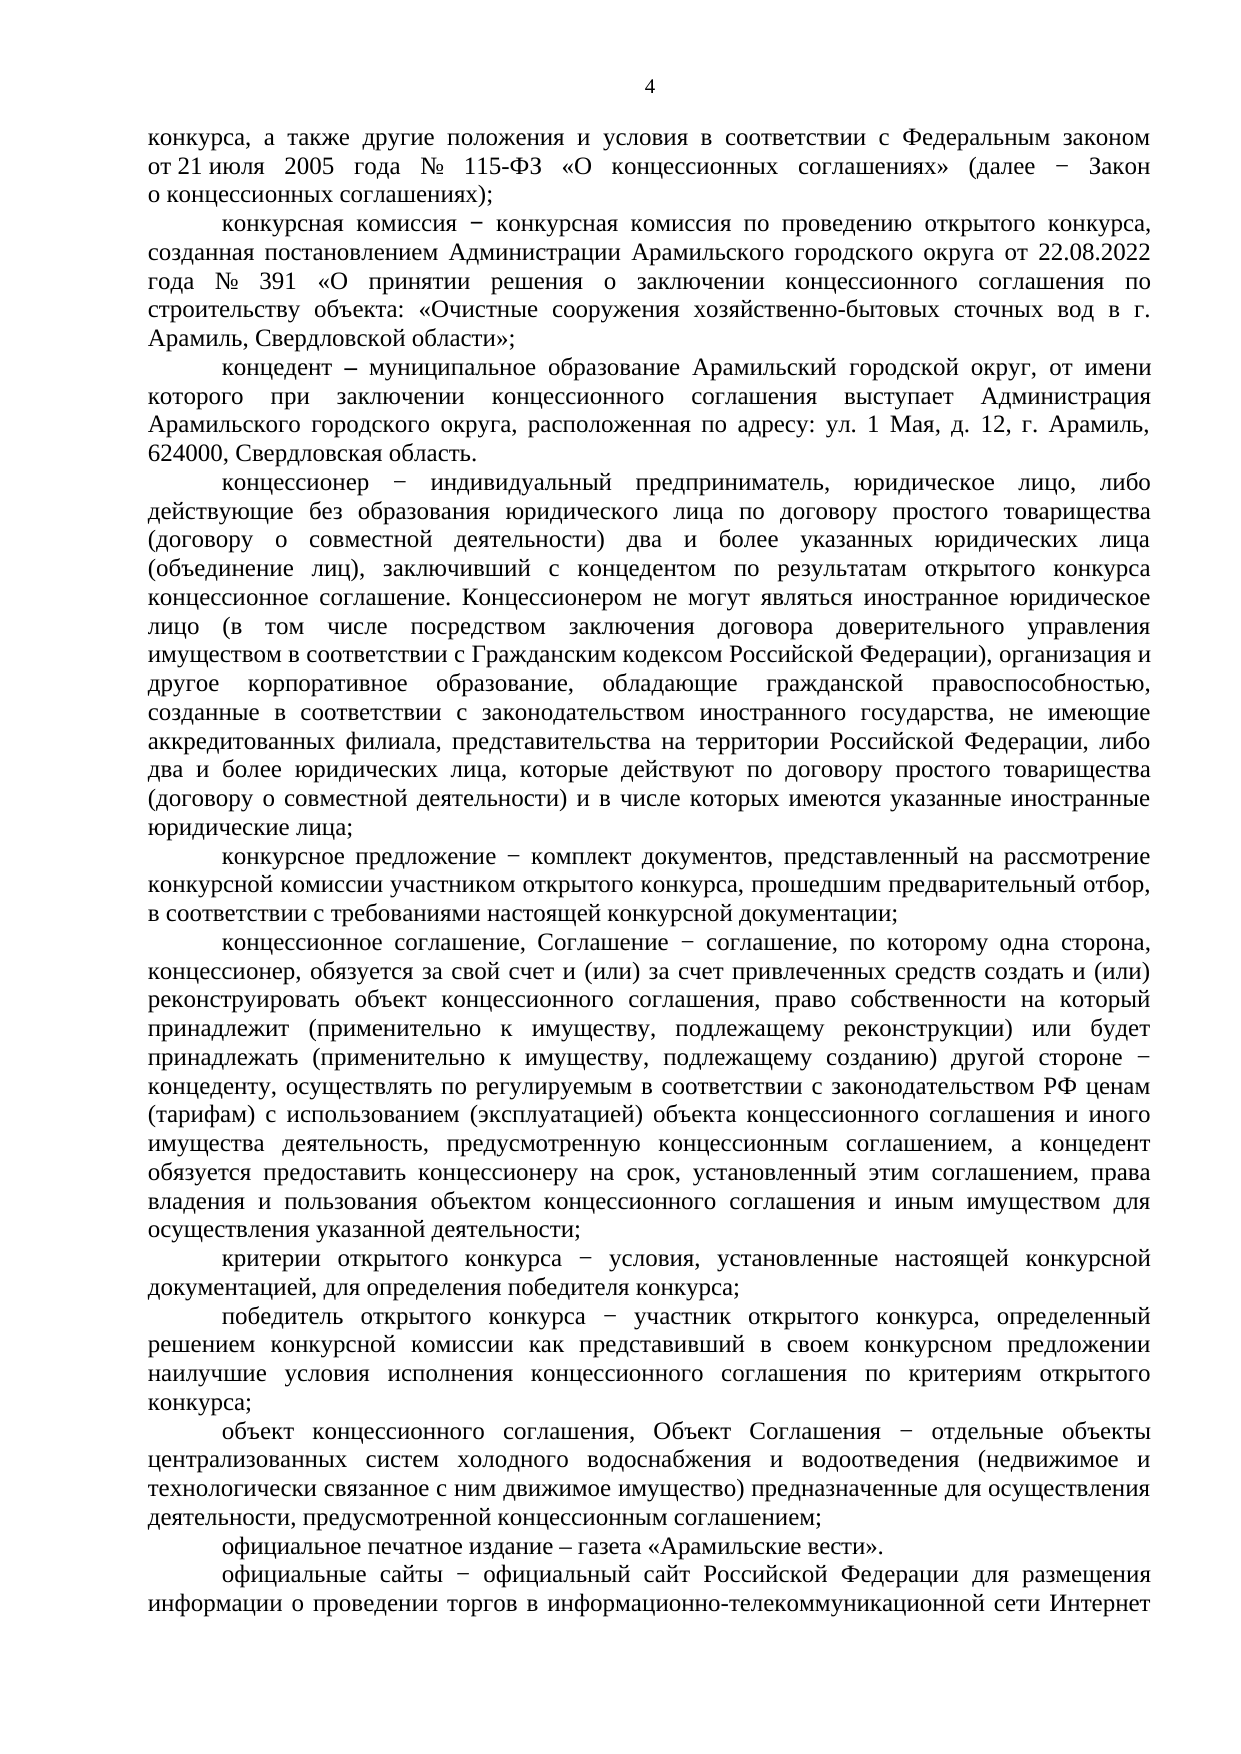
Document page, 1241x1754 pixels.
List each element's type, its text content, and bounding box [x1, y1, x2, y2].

text конкурсная комиссия − конкурсная комиссия по проведению открытого конкурса, созданная постановлением Администрации Арамильского городского округа от 22.08.2022 года № 391 «О принятии решения о заключении концессионного соглашения по строительству объекта: «Очистные сооружения хозяйственно-бытовых сточных вод в г. Арамиль, Свердловской области»; [148, 208, 1152, 352]
text критерии открытого конкурса − условия, установленные настоящей конкурсной документацией, для определения победителя конкурса; [148, 1243, 1152, 1301]
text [148, 122, 1152, 208]
text конкурсное предложение − комплект документов, представленный на рассмотрение конкурсной комиссии участником открытого конкурса, прошедшим предварительный отбор, в соответствии с требованиями настоящей конкурсной документации; [148, 841, 1152, 927]
text победитель открытого конкурса − участник открытого конкурса, определенный решением конкурсной комиссии как представивший в своем конкурсном предложении наилучшие условия исполнения концессионного соглашения по критериям открытого конкурса; [148, 1301, 1152, 1416]
text концессионное соглашение, Соглашение − соглашение, по которому одна сторона, концессионер, обязуется за свой счет и (или) за счет привлеченных средств создать и (или) реконструировать объект концессионного соглашения, право собственности на который принадлежит (применительно к имуществу, подлежащему реконструкции) или будет принадлежать (применительно к имуществу, подлежащему созданию) другой стороне − концеденту, осуществлять по регулируемым в соответствии с законодательством РФ ценам (тарифам) с использованием (эксплуатацией) объекта концессионного соглашения и иного имущества деятельность, предусмотренную концессионным соглашением, а концедент обязуется предоставить концессионеру на срок, установленный этим соглашением, права владения и пользования объектом концессионного соглашения и иным имуществом для осуществления указанной деятельности; [148, 927, 1152, 1243]
text концедент – муниципальное образование Арамильский городской округ, от имени которого при заключении концессионного соглашения выступает Администрация Арамильского городского округа, расположенная по адресу: ул. 1 Мая, д. 12, г. Арамиль, 624000, Свердловская область. [148, 352, 1152, 467]
text официальное печатное издание – газета «Арамильские вести». [148, 1531, 1152, 1559]
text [148, 1559, 1152, 1617]
text концессионер − индивидуальный предприниматель, юридическое лицо, либо действующие без образования юридического лица по договору простого товарищества (договору о совместной деятельности) два и более указанных юридических лица (объединение лиц), заключивший с концедентом по результатам открытого конкурса концессионное соглашение. Концессионером не могут являться иностранное юридическое лицо (в том числе посредством заключения договора доверительного управления имуществом в соответствии с Гражданским кодексом Российской Федерации), организация и другое корпоративное образование, обладающие гражданской правоспособностью, созданные в соответствии с законодательством иностранного государства, не имеющие аккредитованных филиала, представительства на территории Российской Федерации, либо два и более юридических лица, которые действуют по договору простого товарищества (договору о совместной деятельности) и в числе которых имеются указанные иностранные юридические лица; [148, 467, 1152, 841]
text объект концессионного соглашения, Объект Соглашения − отдельные объекты централизованных систем холодного водоснабжения и водоотведения (недвижимое и технологически связанное с ним движимое имущество) предназначенные для осуществления деятельности, предусмотренной концессионным соглашением; [148, 1416, 1152, 1531]
